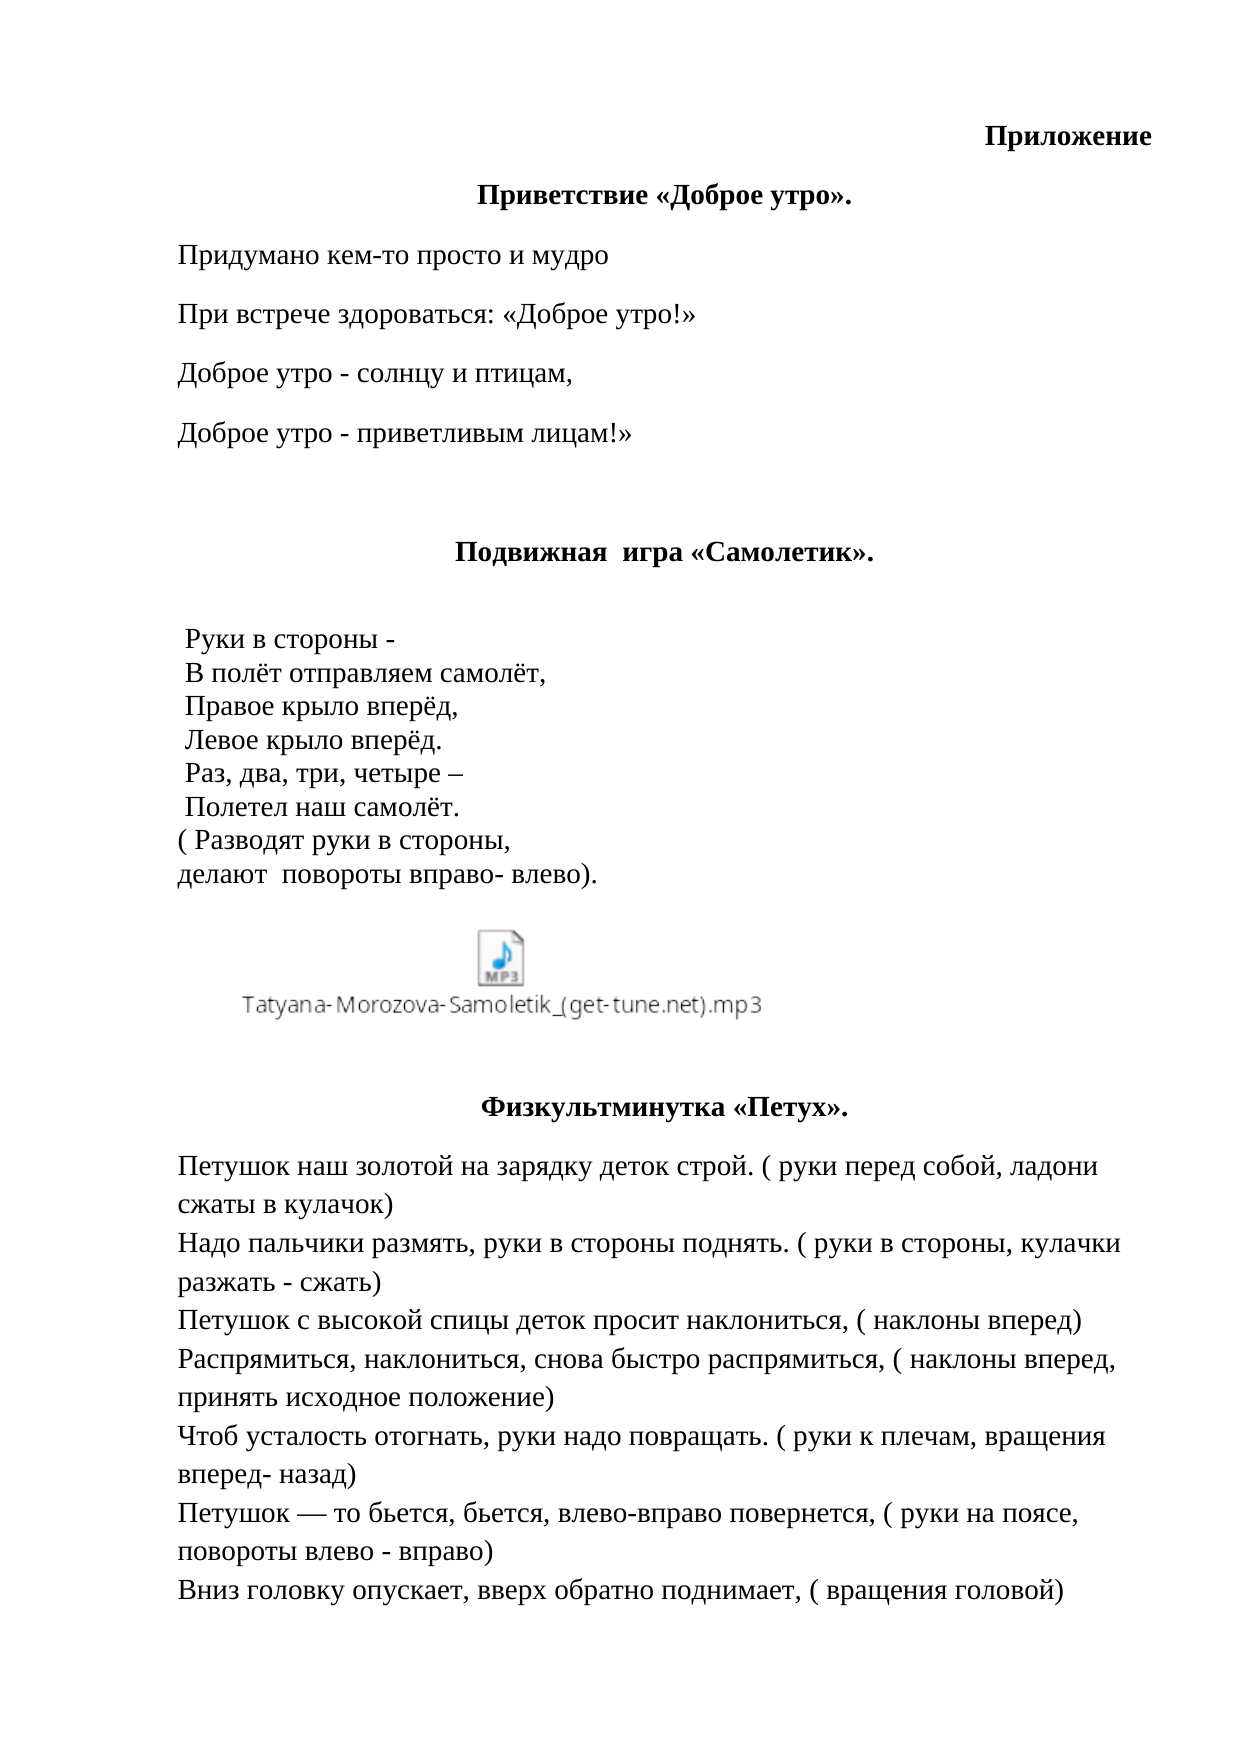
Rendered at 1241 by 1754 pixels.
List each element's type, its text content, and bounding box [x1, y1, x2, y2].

text Доброе утро - приветливым лицам!» [177, 415, 1152, 448]
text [177, 1148, 1152, 1606]
text Руки в стороны - [177, 621, 1152, 655]
text Приложение [177, 118, 1152, 152]
text делают повороты вправо- влево). [177, 856, 1152, 889]
text Придумано кем-то просто и мудро [177, 237, 1152, 270]
text Физкультминутка «Петух». [177, 1089, 1152, 1122]
text ( Разводят руки в стороны, [177, 822, 1152, 856]
text Полетел наш самолёт. [177, 789, 1152, 822]
text Подвижная игра «Самолетик». [177, 534, 1152, 567]
text Доброе утро - солнцу и птицам, [177, 356, 1152, 389]
text Приветствие «Доброе утро». [177, 177, 1152, 211]
text В полёт отправляем самолёт, Правое крыло вперёд, Левое крыло вперёд. Раз, два, три, четыре – [177, 655, 1152, 789]
text При встрече здороваться: «Доброе утро!» [177, 296, 1152, 330]
